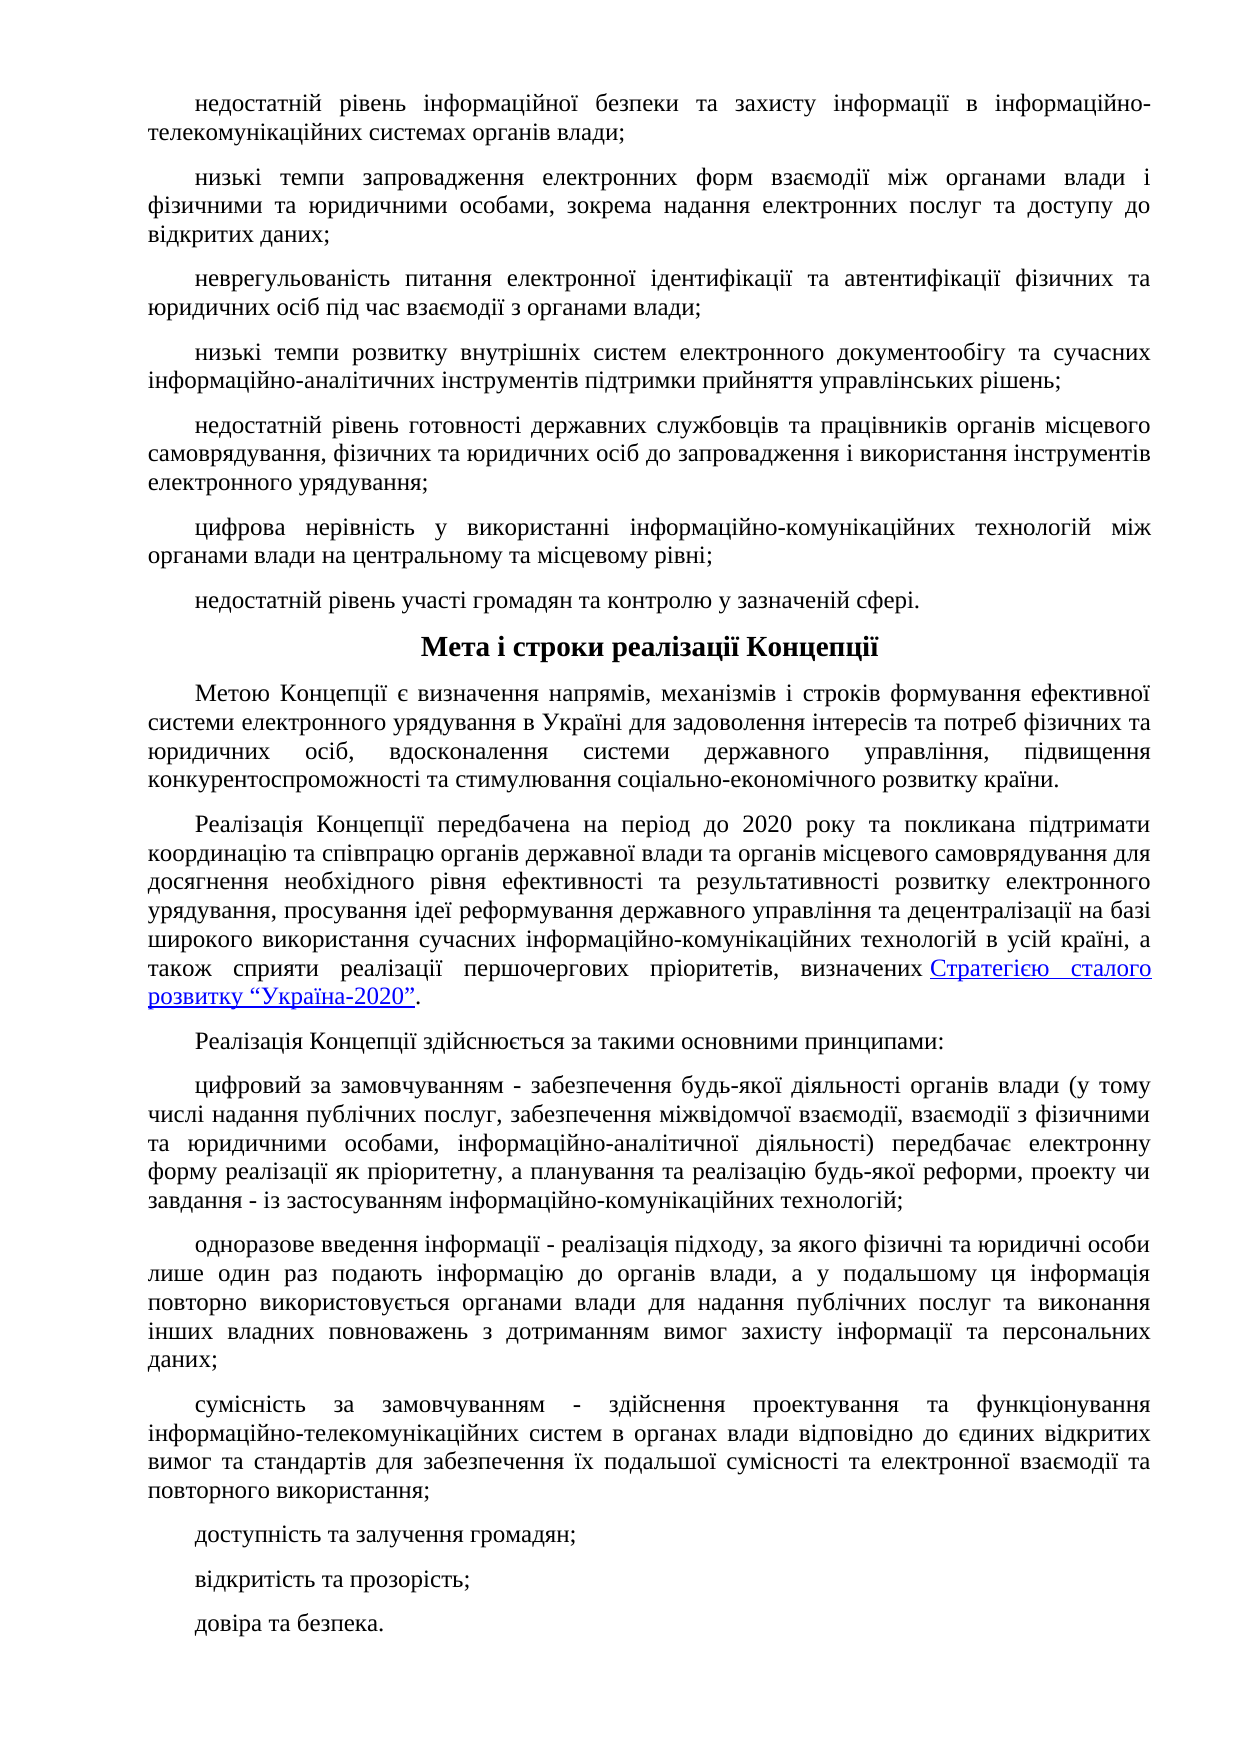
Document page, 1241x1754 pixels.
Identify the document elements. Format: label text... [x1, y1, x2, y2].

text цифровий за замовчуванням - забезпечення будь-якої діяльності органів влади (у тому числі надання публічних послуг, забезпечення міжвідомчої взаємодії, взаємодії з фізичними та юридичними особами, інформаційно-аналітичної діяльності) передбачає електронну форму реалізації як пріоритетну, а планування та реалізацію будь-якої реформи, проекту чи завдання - із застосуванням інформаційно-комунікаційних технологій; [148, 1070, 1152, 1214]
text недостатній рівень інформаційної безпеки та захисту інформації в інформаційно-телекомунікаційних системах органів влади; [148, 88, 1152, 146]
text цифрова нерівність у використанні інформаційно-комунікаційних технологій між органами влади на центральному та місцевому рівні; [148, 512, 1152, 569]
text низькі темпи запровадження електронних форм взаємодії між органами влади і фізичними та юридичними особами, зокрема надання електронних послуг та доступу до відкритих даних; [148, 162, 1152, 248]
text відкритість та прозорість; [148, 1564, 1152, 1593]
text одноразове введення інформації - реалізація підходу, за якого фізичні та юридичні особи лише один раз подають інформацію до органів влади, а у подальшому ця інформація повторно використовується органами влади для надання публічних послуг та виконання інших владних повноважень з дотриманням вимог захисту інформації та персональних даних; [148, 1229, 1152, 1373]
text недостатній рівень участі громадян та контролю у зазначеній сфері. [148, 585, 1152, 613]
text неврегульованість питання електронної ідентифікації та автентифікації фізичних та юридичних осіб під час взаємодії з органами влади; [148, 263, 1152, 321]
text недостатній рівень готовності державних службовців та працівників органів місцевого самоврядування, фізичних та юридичних осіб до запровадження і використання інструментів електронного урядування; [148, 410, 1152, 496]
text низькі темпи розвитку внутрішніх систем електронного документообігу та сучасних інформаційно-аналітичних інструментів підтримки прийняття управлінських рішень; [148, 337, 1152, 394]
text Реалізація Концепції передбачена на період до 2020 року та покликана підтримати координацію та співпрацю органів державної влади та органів місцевого самоврядування для досягнення необхідного рівня ефективності та результативності розвитку електронного урядування, просування ідеї реформування державного управління та децентралізації на базі широкого використання сучасних інформаційно-комунікаційних технологій в усій країні, а також сприяти реалізації першочергових пріоритетів, визначених Стратегією сталого розвитку “Україна-2020”. [148, 809, 1152, 1010]
text сумісність за замовчуванням - здійснення проектування та функціонування інформаційно-телекомунікаційних систем в органах влади відповідно до єдиних відкритих вимог та стандартів для забезпечення їх подальшої сумісності та електронної взаємодії та повторного використання; [148, 1389, 1152, 1504]
text Метою Концепції є визначення напрямів, механізмів і строків формування ефективної системи електронного урядування в Україні для задоволення інтересів та потреб фізичних та юридичних осіб, вдосконалення системи державного управління, підвищення конкурентоспроможності та стимулювання соціально-економічного розвитку країни. [148, 678, 1152, 793]
text Мета і строки реалізації Концепції [194, 629, 1105, 663]
text Реалізація Концепції здійснюється за такими основними принципами: [148, 1026, 1152, 1054]
text доступність та залучення громадян; [148, 1519, 1152, 1548]
text довіра та безпека. [148, 1608, 1152, 1637]
